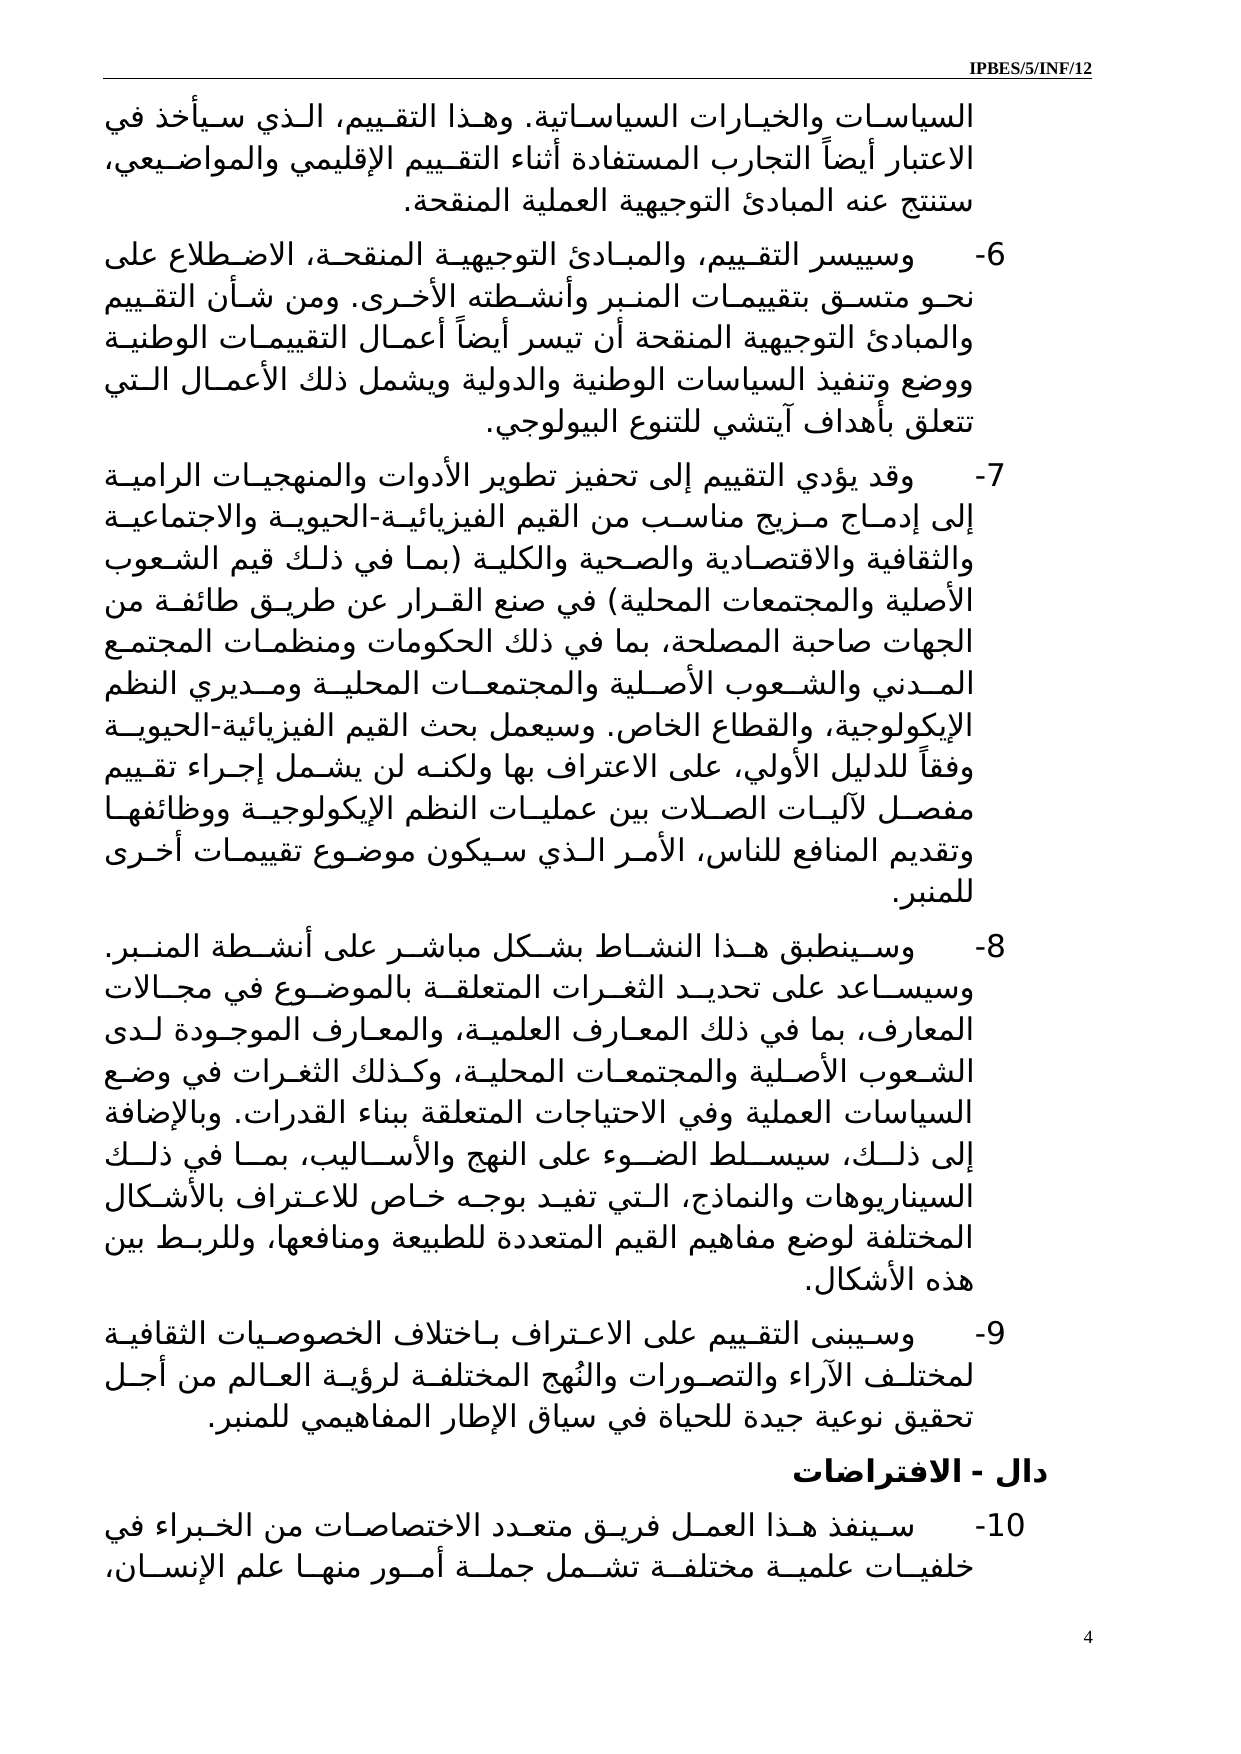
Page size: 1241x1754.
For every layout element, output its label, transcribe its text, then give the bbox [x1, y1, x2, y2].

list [103, 1503, 974, 1586]
text دال - الافتراضات [103, 1449, 1048, 1490]
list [103, 94, 974, 219]
list وسينطبق هذا النشاط بشكل مباشر على أنشطة المنبر. وسيساعد على تحديد الثغرات المتعلقة بالموضوع في مجالات المعارف، بما في ذلك المعارف العلمية، والمعارف الموجودة لدى الشعوب الأصلية والمجتمعات المحلية، وكذلك الثغرات في وضع السياسات العملية وفي الاحتياجات المتعلقة ببناء القدرات. وبالإضافة إلى ذلك، سيسلط الضوء على النهج والأساليب، بما في ذلك السيناريوهات والنماذج، التي تفيد بوجه خاص للاعتراف بالأشكال المختلفة لوضع مفاهيم القيم المتعددة للطبيعة ومنافعها، وللربط بين هذه الأشكال. [103, 924, 974, 1299]
list وسيبنى التقييم على الاعتراف باختلاف الخصوصيات الثقافية لمختلف الآراء والتصورات والنُهج المختلفة لرؤية العالم من أجل تحقيق نوعية جيدة للحياة في سياق الإطار المفاهيمي للمنبر. [103, 1311, 974, 1436]
list وقد يؤدي التقييم إلى تحفيز تطوير الأدوات والمنهجيات الرامية إلى إدماج مزيج مناسب من القيم الفيزيائية-الحيوية والاجتماعية والثقافية والاقتصادية والصحية والكلية (بما في ذلك قيم الشعوب الأصلية والمجتمعات المحلية) في صنع القرار عن طريق طائفة من الجهات صاحبة المصلحة، بما في ذلك الحكومات ومنظمات المجتمع المدني والشعوب الأصلية والمجتمعات المحلية ومديري النظم الإيكولوجية، والقطاع الخاص. وسيعمل بحث القيم الفيزيائية-الحيوية وفقاً للدليل الأولي، على الاعتراف بها ولكنه لن يشمل إجراء تقييم مفصل لآليات الصلات بين عمليات النظم الإيكولوجية ووظائفها وتقديم المنافع للناس، الأمر الذي سيكون موضوع تقييمات أخرى للمنبر. [103, 453, 974, 911]
list وسييسر التقييم، والمبادئ التوجيهية المنقحة، الاضطلاع على نحو متسق بتقييمات المنبر وأنشطته الأخرى. ومن شأن التقييم والمبادئ التوجيهية المنقحة أن تيسر أيضاً أعمال التقييمات الوطنية ووضع وتنفيذ السياسات الوطنية والدولية ويشمل ذلك الأعمال التي تتعلق بأهداف آيتشي للتنوع البيولوجي. [103, 232, 974, 440]
